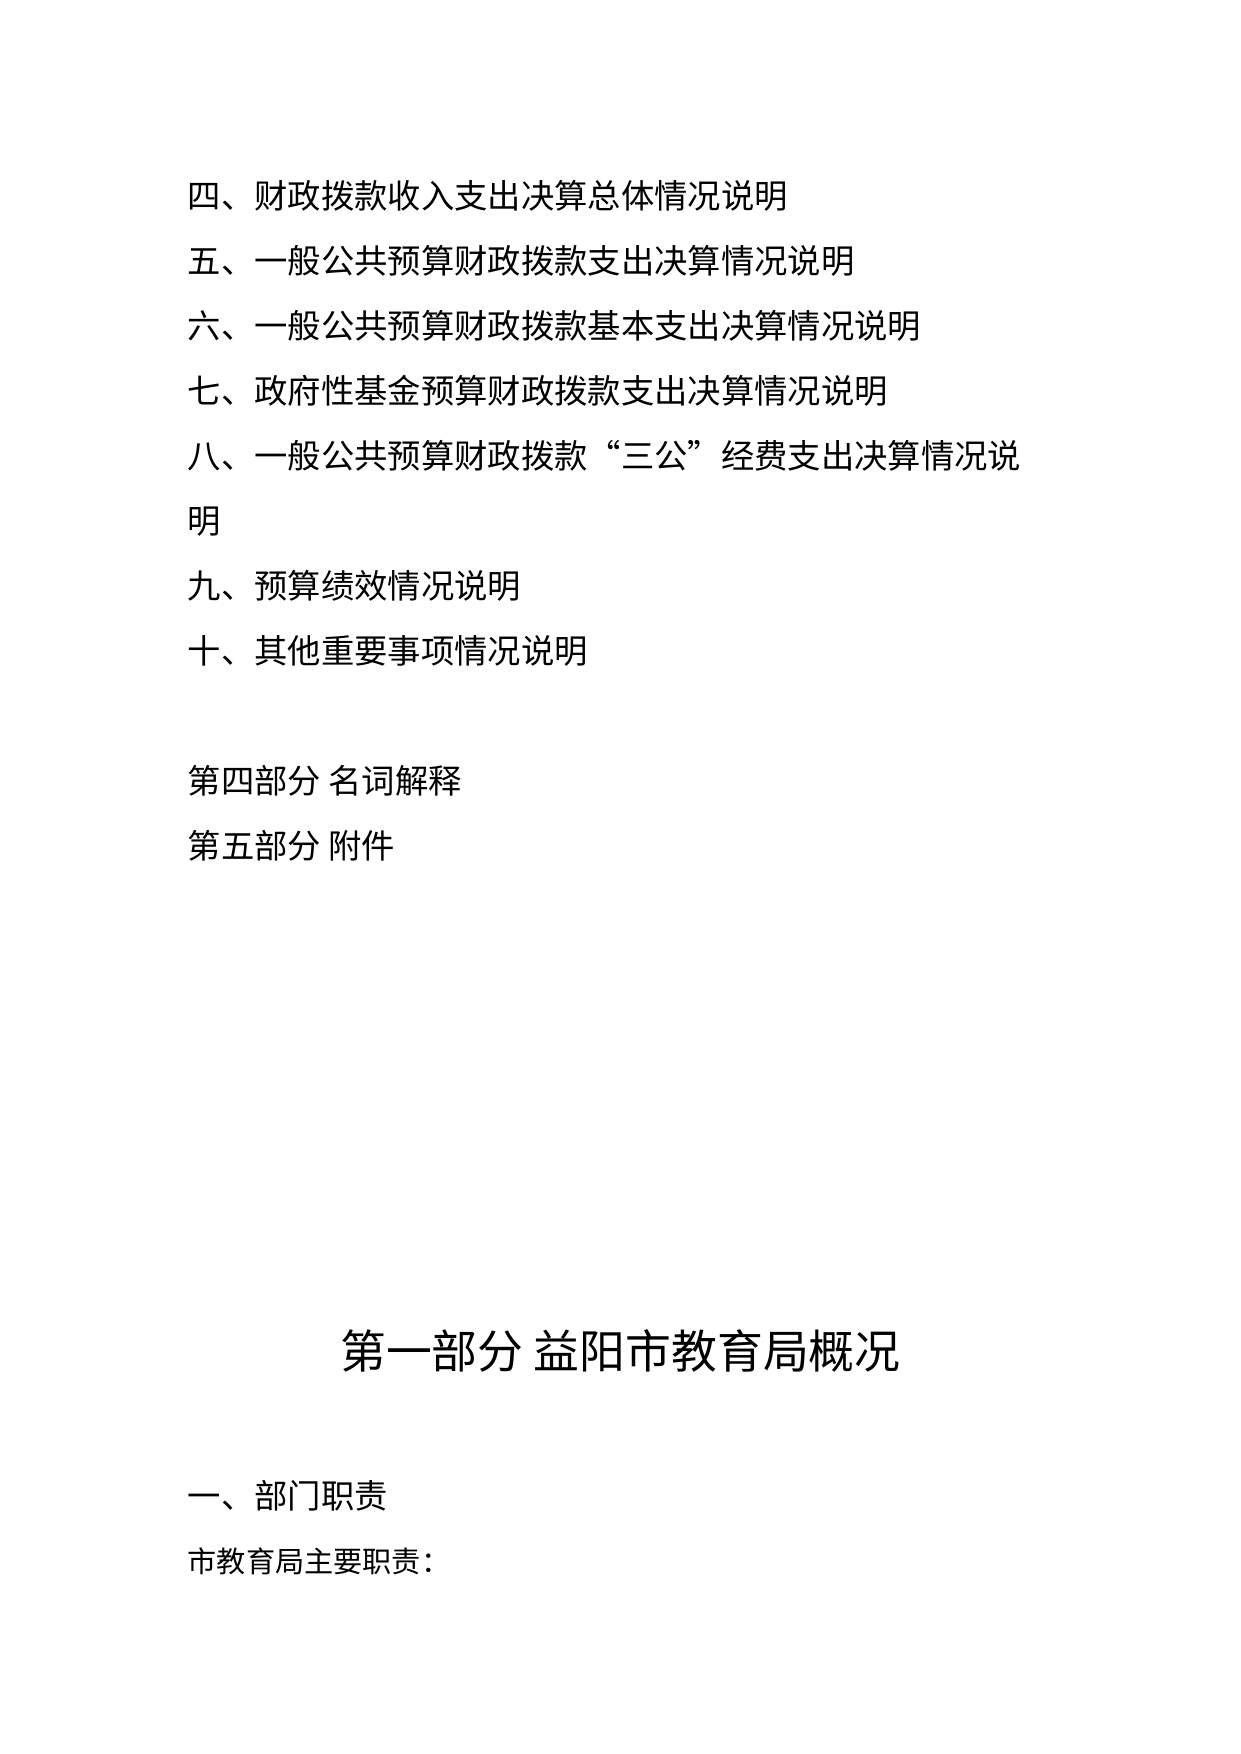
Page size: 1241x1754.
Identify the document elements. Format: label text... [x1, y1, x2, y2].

text 九、预算绩效情况说明 [187, 552, 1053, 617]
text 第四部分 名词解释 [187, 747, 1053, 812]
text 七、政府性基金预算财政拨款支出决算情况说明 [187, 357, 1053, 422]
text 一、部门职责 [187, 1462, 1053, 1527]
text 市教育局主要职责： [187, 1527, 1053, 1592]
text 五、一般公共预算财政拨款支出决算情况说明 [187, 227, 1053, 292]
text 六、一般公共预算财政拨款基本支出决算情况说明 [187, 292, 1053, 357]
text 八、一般公共预算财政拨款“三公”经费支出决算情况说明 [187, 422, 1053, 552]
text 十、其他重要事项情况说明 [187, 617, 1053, 682]
text 第一部分 益阳市教育局概况 [187, 1299, 1053, 1397]
text 第五部分 附件 [187, 812, 1053, 877]
text 四、财政拨款收入支出决算总体情况说明 [187, 162, 1053, 227]
